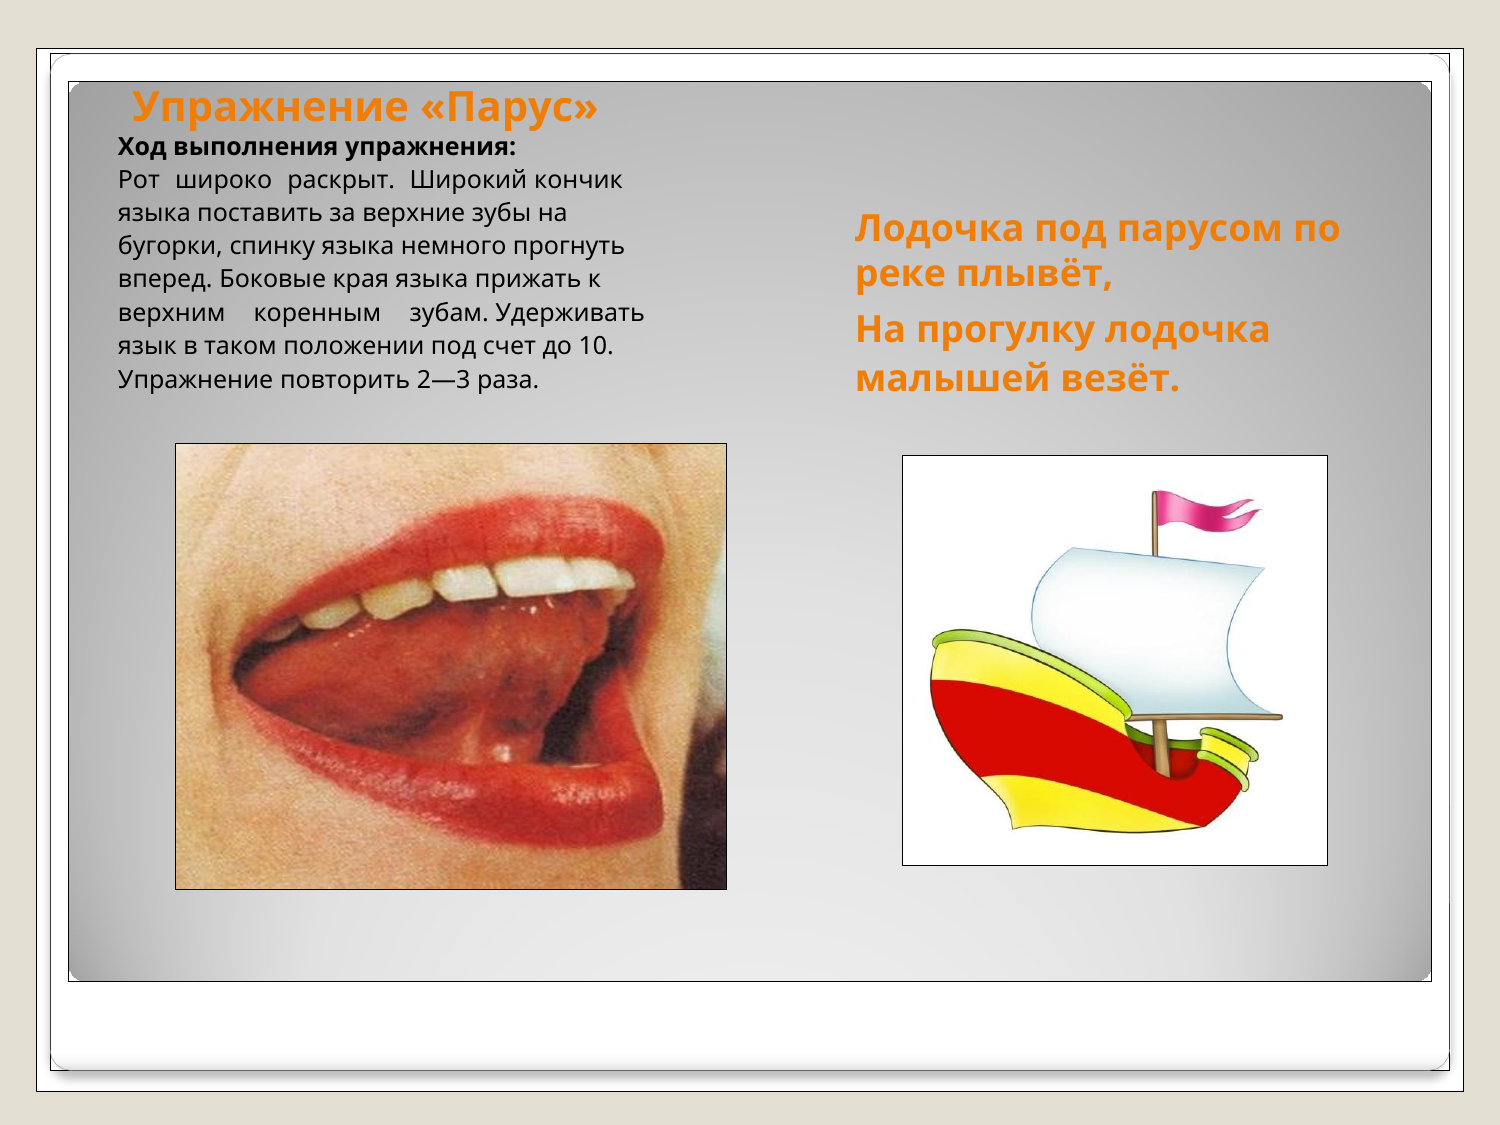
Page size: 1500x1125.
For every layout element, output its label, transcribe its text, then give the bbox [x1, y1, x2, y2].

text реке плывёт, [854, 250, 1419, 296]
text Рот широко раскрыт. Широкий кончик языка поставить за верхние зубы на бугорки, спинку языка немного прогнуть вперед. Боковые края языка прижать к верхним коренным зубам. Удерживать язык в таком положении под счет до 10. Упражнение повторить 2—3 раза. [118, 162, 665, 396]
picture [37, 49, 1463, 1091]
subtitle Упражнение «Парус» [132, 81, 669, 131]
text Ход выполнения упражнения: [118, 131, 669, 161]
text Лодочка под парусом по [854, 205, 1419, 250]
text На прогулку лодочка малышей везёт. [854, 302, 1316, 402]
